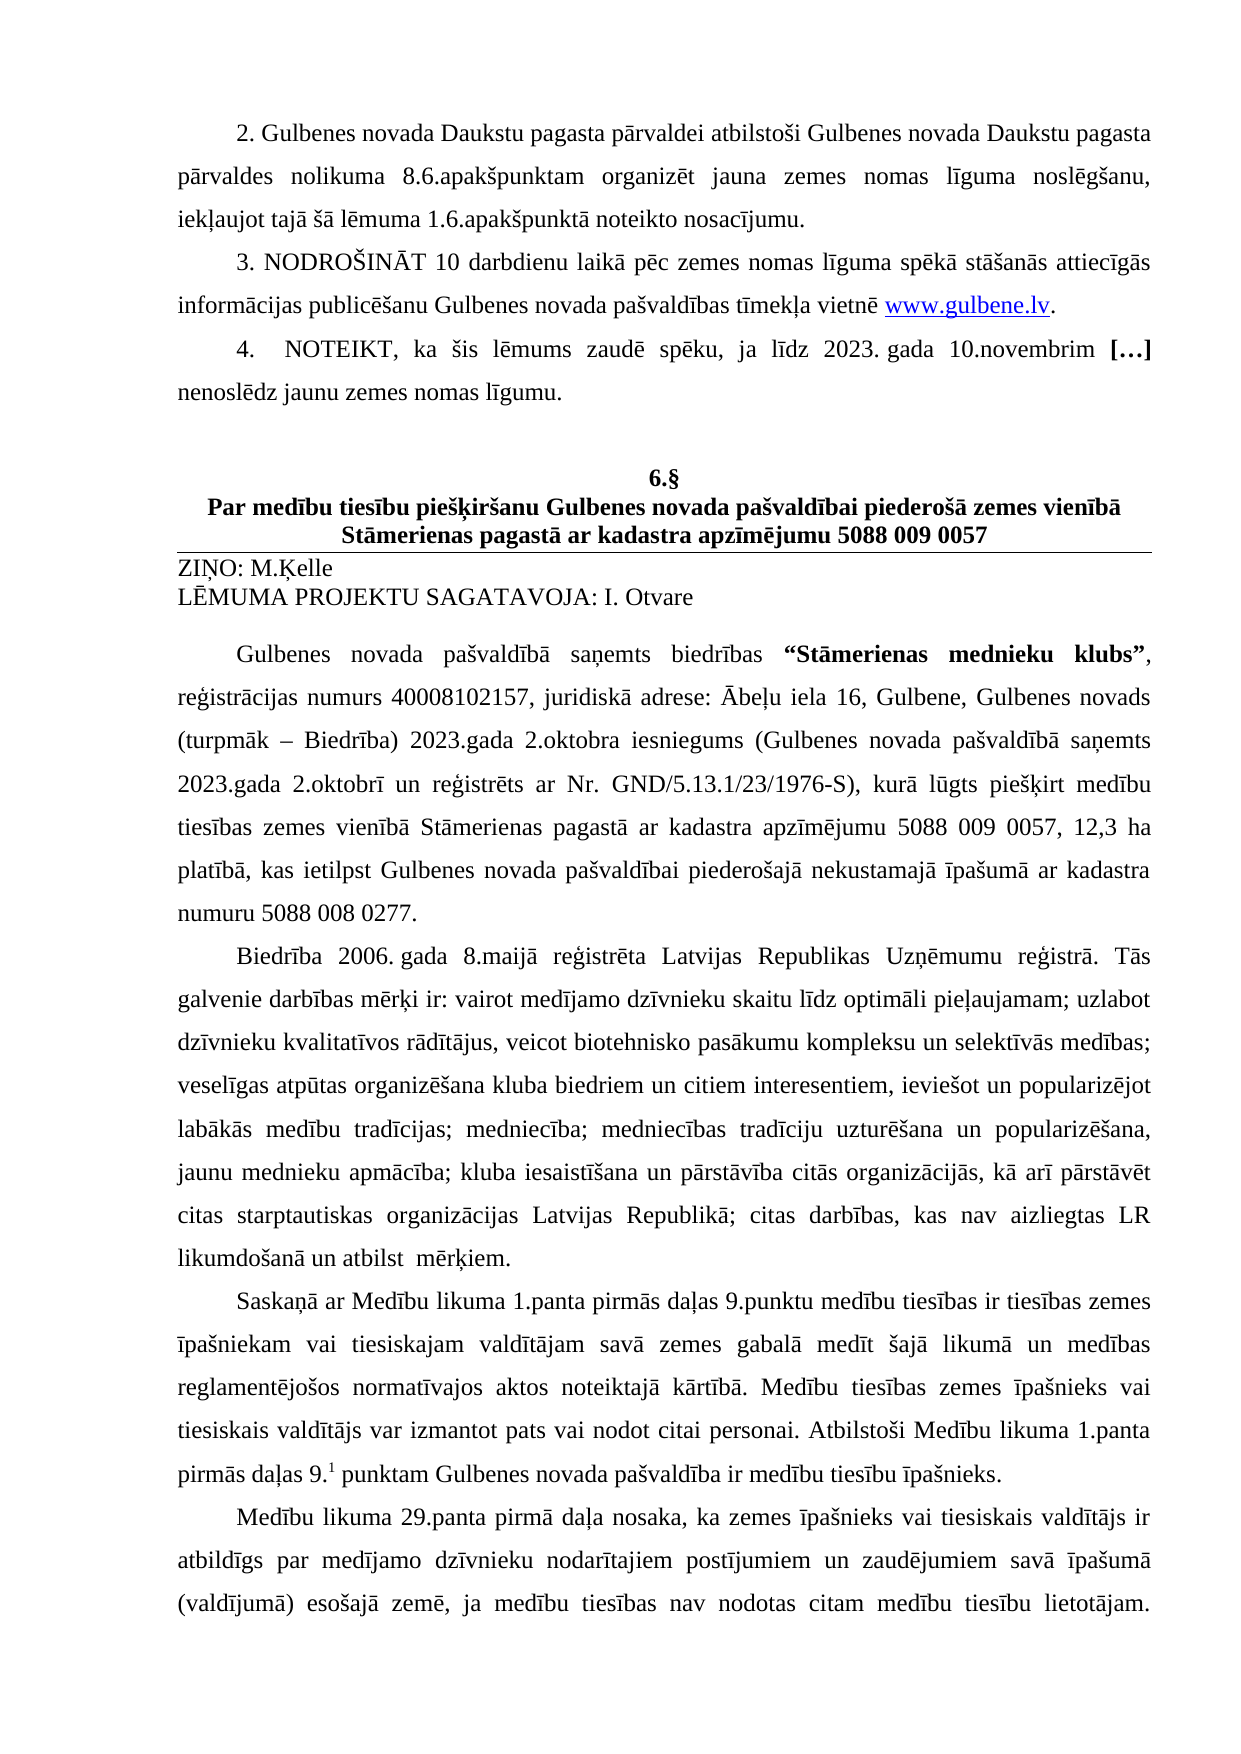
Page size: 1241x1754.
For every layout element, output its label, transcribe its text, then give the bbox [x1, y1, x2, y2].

text 3. NODROŠINĀT 10 darbdienu laikā pēc zemes nomas līguma spēkā stāšanās attiecīgās informācijas publicēšanu Gulbenes novada pašvaldības tīmekļa vietnē www.gulbene.lv. [177, 247, 1152, 319]
text Gulbenes novada pašvaldībā saņemts biedrības “Stāmerienas mednieku klubs”, reģistrācijas numurs 40008102157, juridiskā adrese: Ābeļu iela 16, Gulbene, Gulbenes novads (turpmāk – Biedrība) 2023.gada 2.oktobra iesniegums (Gulbenes novada pašvaldībā saņemts 2023.gada 2.oktobrī un reģistrēts ar Nr. GND/5.13.1/23/1976-S), kurā lūgts piešķirt medību tiesības zemes vienībā Stāmerienas pagastā ar kadastra apzīmējumu 5088 009 0057, 12,3 ha platībā, kas ietilpst Gulbenes novada pašvaldībai piederošajā nekustamajā īpašumā ar kadastra numuru 5088 008 0277. [177, 639, 1152, 927]
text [177, 1502, 1152, 1617]
text Biedrība 2006. gada 8.maijā reģistrēta Latvijas Republikas Uzņēmumu reģistrā. Tās galvenie darbības mērķi ir: vairot medījamo dzīvnieku skaitu līdz optimāli pieļaujamam; uzlabot dzīvnieku kvalitatīvos rādītājus, veicot biotehnisko pasākumu kompleksu un selektīvās medības; veselīgas atpūtas organizēšana kluba biedriem un citiem interesentiem, ieviešot un popularizējot labākās medību tradīcijas; medniecība; medniecības tradīciju uzturēšana un popularizēšana, jaunu mednieku apmācība; kluba iesaistīšana un pārstāvība citās organizācijās, kā arī pārstāvēt citas starptautiskas organizācijas Latvijas Republikā; citas darbības, kas nav aizliegtas LR likumdošanā un atbilst mērķiem. [177, 941, 1152, 1272]
text 2. Gulbenes novada Daukstu pagasta pārvaldei atbilstoši Gulbenes novada Daukstu pagasta pārvaldes nolikuma 8.6.apakšpunktam organizēt jauna zemes nomas līguma noslēgšanu, iekļaujot tajā šā lēmuma 1.6.apakšpunktā noteikto nosacījumu. [177, 118, 1152, 233]
text Par medību tiesību piešķiršanu Gulbenes novada pašvaldībai piederošā zemes vienībā Stāmerienas pagastā ar kadastra apzīmējumu 5088 009 0057 [177, 492, 1152, 552]
text ZIŅO: M.Ķelle [177, 553, 1152, 582]
text 6.§ [177, 463, 1152, 492]
text Saskaņā ar Medību likuma 1.panta pirmās daļas 9.punktu medību tiesības ir tiesības zemes īpašniekam vai tiesiskajam valdītājam savā zemes gabalā medīt šajā likumā un medības reglamentējošos normatīvajos aktos noteiktajā kārtībā. Medību tiesības zemes īpašnieks vai tiesiskais valdītājs var izmantot pats vai nodot citai personai. Atbilstoši Medību likuma 1.panta pirmās daļas 9.1 punktam Gulbenes novada pašvaldība ir medību tiesību īpašnieks. [177, 1286, 1152, 1487]
text LĒMUMA PROJEKTU SAGATAVOJA: I. Otvare [177, 582, 1152, 611]
text 4. NOTEIKT, ka šis lēmums zaudē spēku, ja līdz 2023. gada 10.novembrim […] nenoslēdz jaunu zemes nomas līgumu. [177, 334, 1152, 406]
